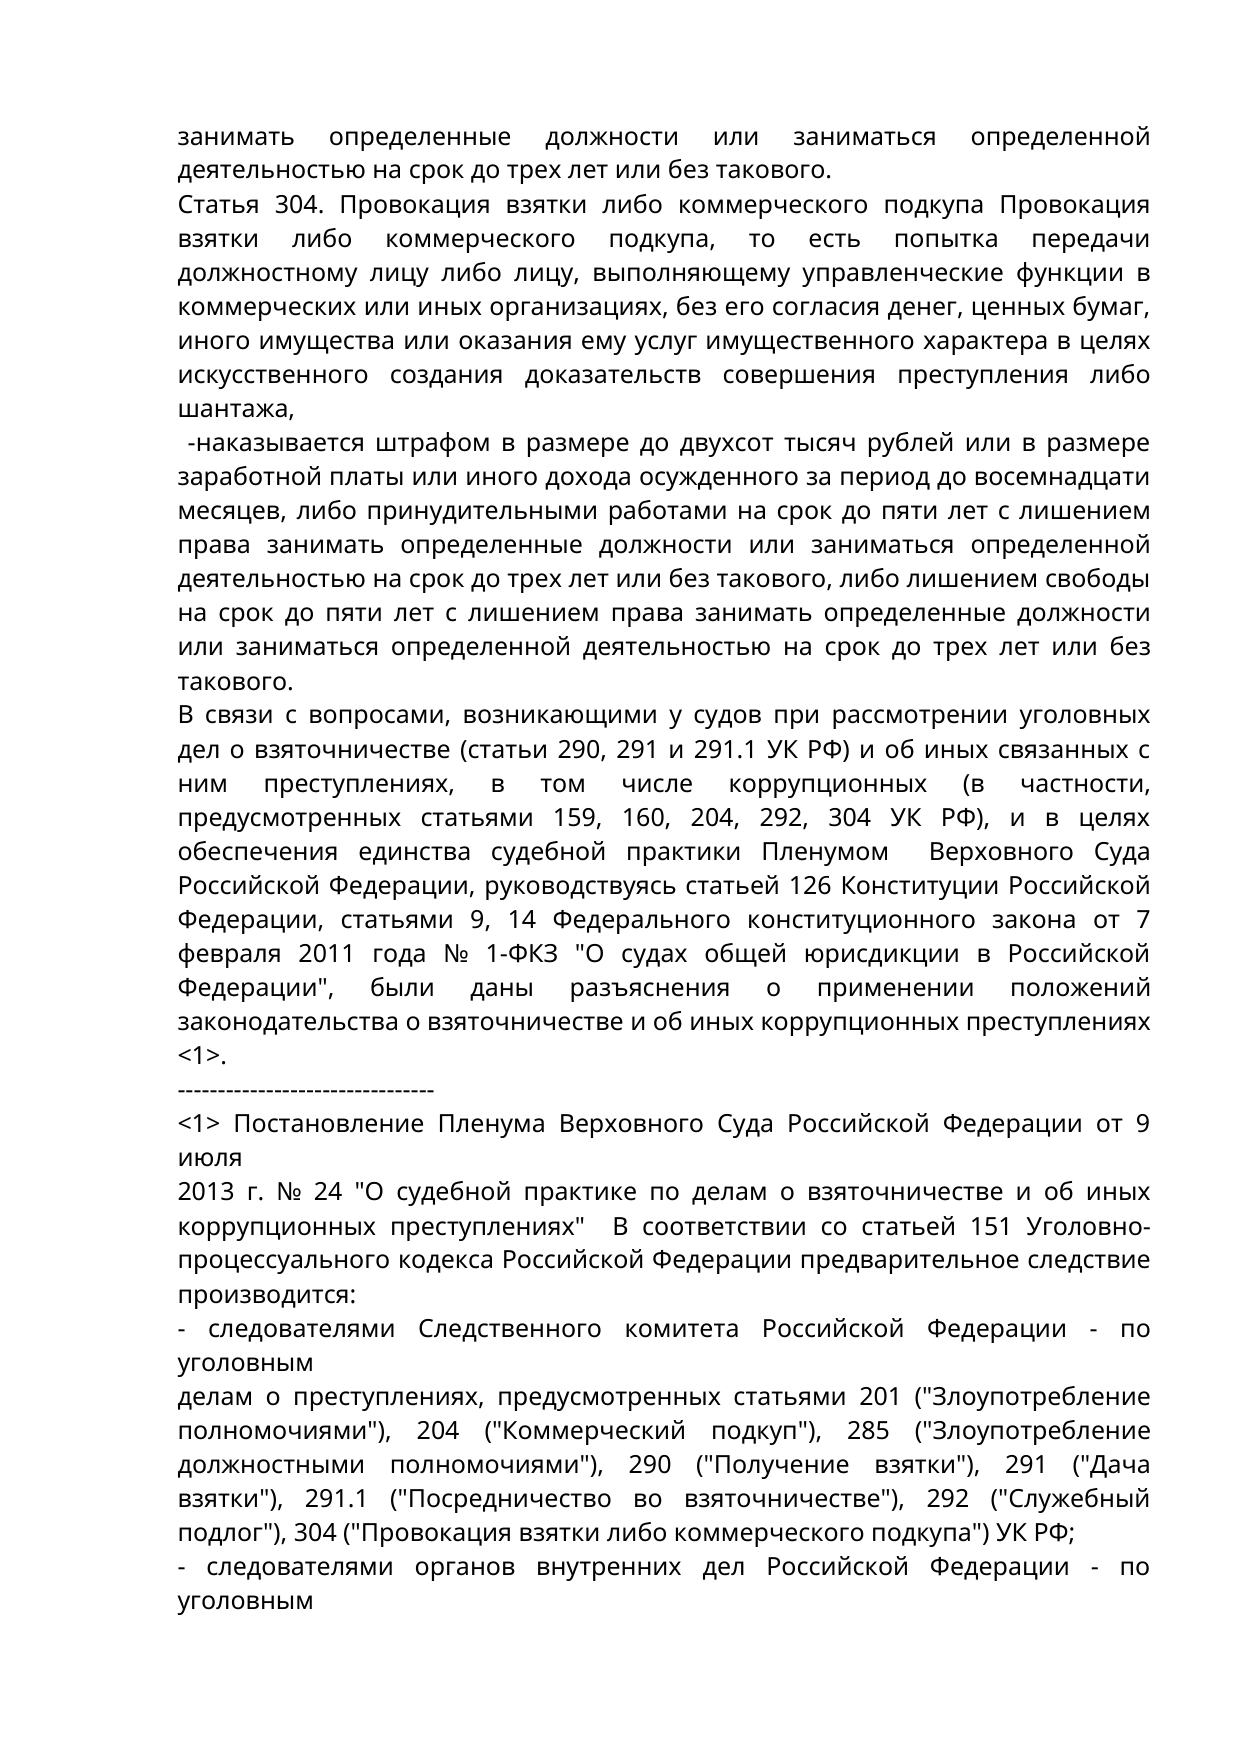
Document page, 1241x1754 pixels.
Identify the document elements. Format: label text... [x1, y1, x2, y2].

text -------------------------------- [177, 1072, 1152, 1106]
text -наказывается штрафом в размере до двухсот тысяч рублей или в размере заработной платы или иного дохода осужденного за период до восемнадцати месяцев, либо принудительными работами на срок до пяти лет с лишением права занимать определенные должности или заниматься определенной деятельностью на срок до трех лет или без такового, либо лишением свободы на срок до пяти лет с лишением права занимать определенные должности или заниматься определенной деятельностью на срок до трех лет или без такового. [177, 425, 1152, 697]
text В связи с вопросами, возникающими у судов при рассмотрении уголовных дел о взяточничестве (статьи 290, 291 и 291.1 УК РФ) и об иных связанных с ним преступлениях, в том числе коррупционных (в частности, предусмотренных статьями 159, 160, 204, 292, 304 УК РФ), и в целях обеспечения единства судебной практики Пленумом Верховного Суда Российской Федерации, руководствуясь статьей 126 Конституции Российской Федерации, статьями 9, 14 Федерального конституционного закона от 7 февраля 2011 года № 1-ФКЗ "О судах общей юрисдикции в Российской Федерации", были даны разъяснения о применении положений законодательства о взяточничестве и об иных коррупционных преступлениях <1>. [177, 697, 1152, 1072]
text Статья 304. Провокация взятки либо коммерческого подкупа Провокация взятки либо коммерческого подкупа, то есть попытка передачи должностному лицу либо лицу, выполняющему управленческие функции в коммерческих или иных организациях, без его согласия денег, ценных бумаг, иного имущества или оказания ему услуг имущественного характера в целях искусственного создания доказательств совершения преступления либо шантажа, [177, 186, 1152, 425]
text - следователями Следственного комитета Российской Федерации - по уголовным [177, 1310, 1152, 1378]
text - следователями органов внутренних дел Российской Федерации - по уголовным [177, 1549, 1152, 1617]
text 2013 г. № 24 "О судебной практике по делам о взяточничестве и об иных коррупционных преступлениях" В соответствии со статьей 151 Уголовно-процессуального кодекса Российской Федерации предварительное следствие производится: [177, 1174, 1152, 1310]
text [177, 118, 1152, 186]
text делам о преступлениях, предусмотренных статьями 201 ("Злоупотребление полномочиями"), 204 ("Коммерческий подкуп"), 285 ("Злоупотребление должностными полномочиями"), 290 ("Получение взятки"), 291 ("Дача взятки"), 291.1 ("Посредничество во взяточничестве"), 292 ("Служебный подлог"), 304 ("Провокация взятки либо коммерческого подкупа") УК РФ; [177, 1378, 1152, 1549]
text <1> Постановление Пленума Верховного Суда Российской Федерации от 9 июля [177, 1106, 1152, 1174]
